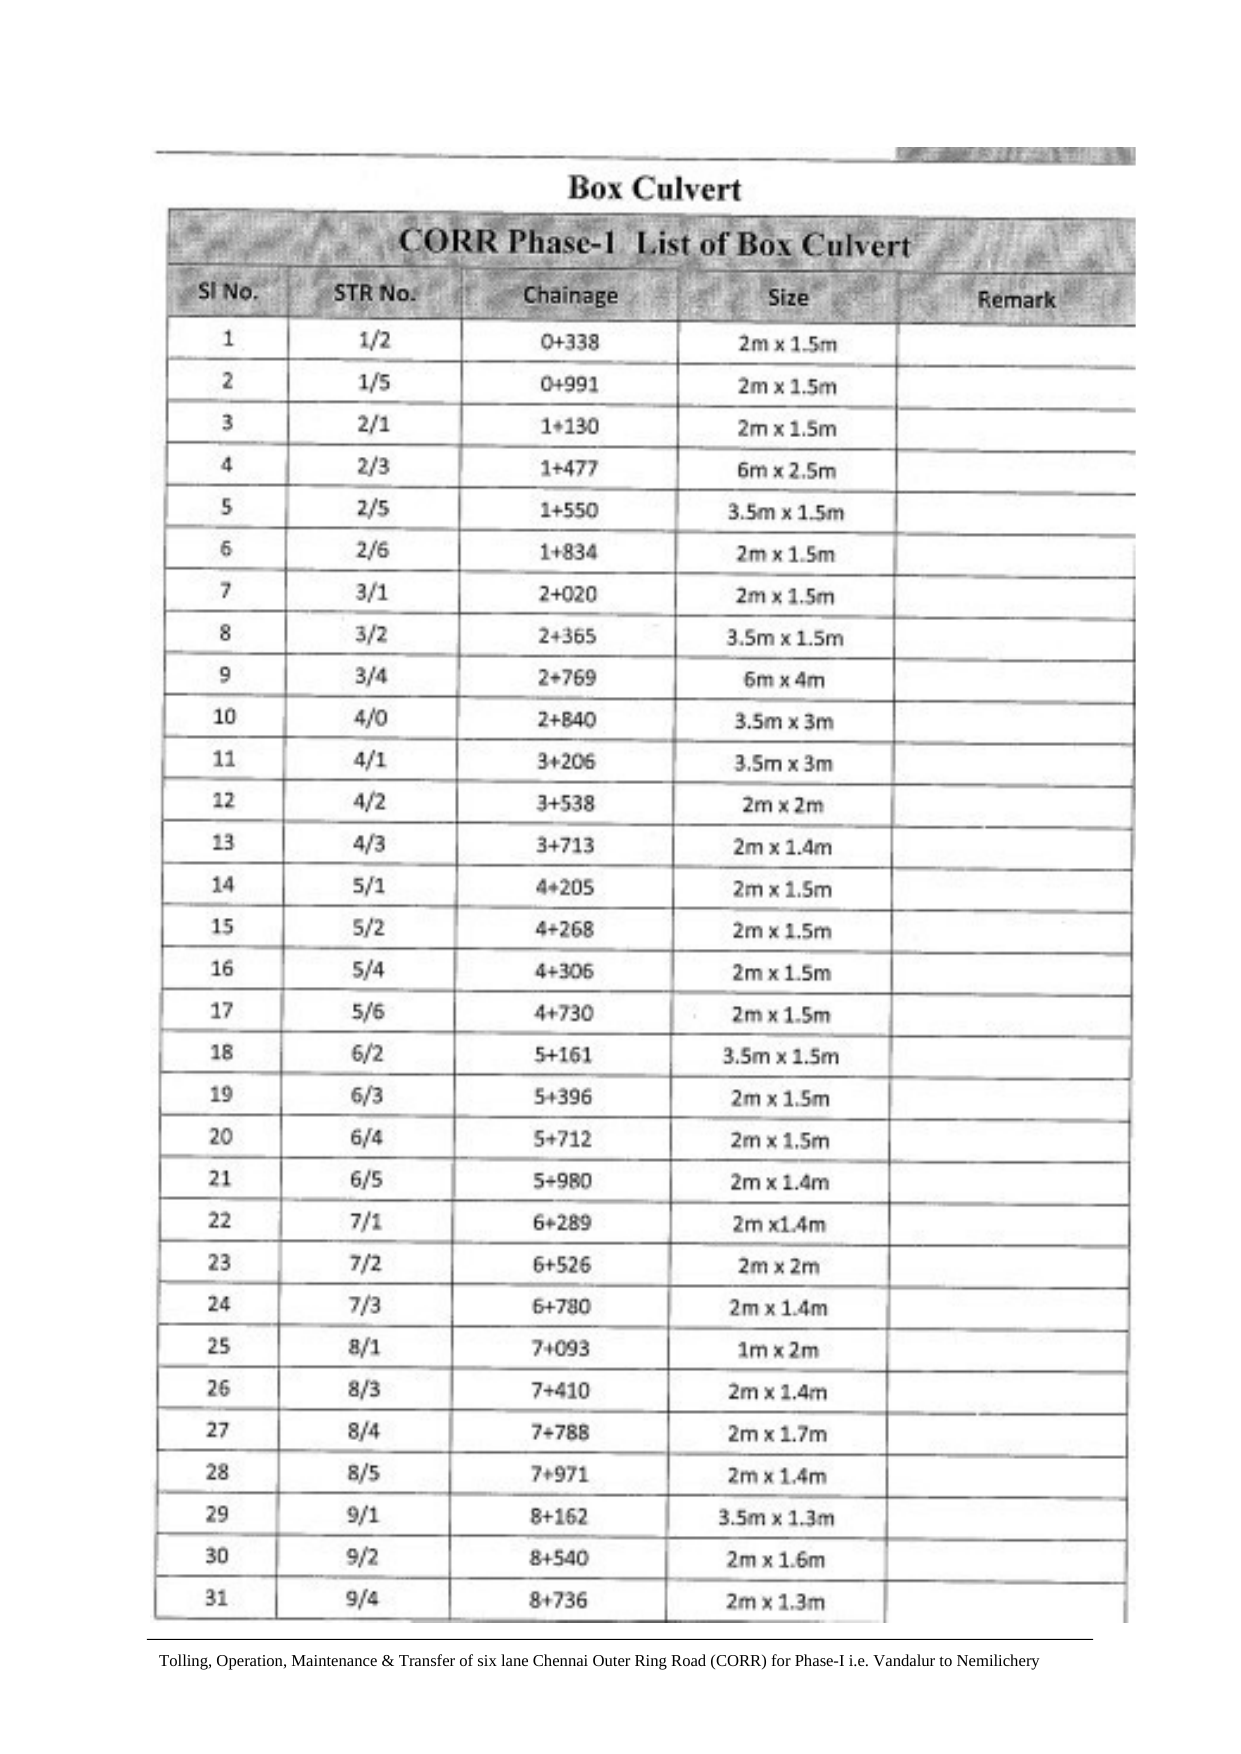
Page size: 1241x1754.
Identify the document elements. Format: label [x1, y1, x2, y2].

picture [150, 147, 1136, 1623]
